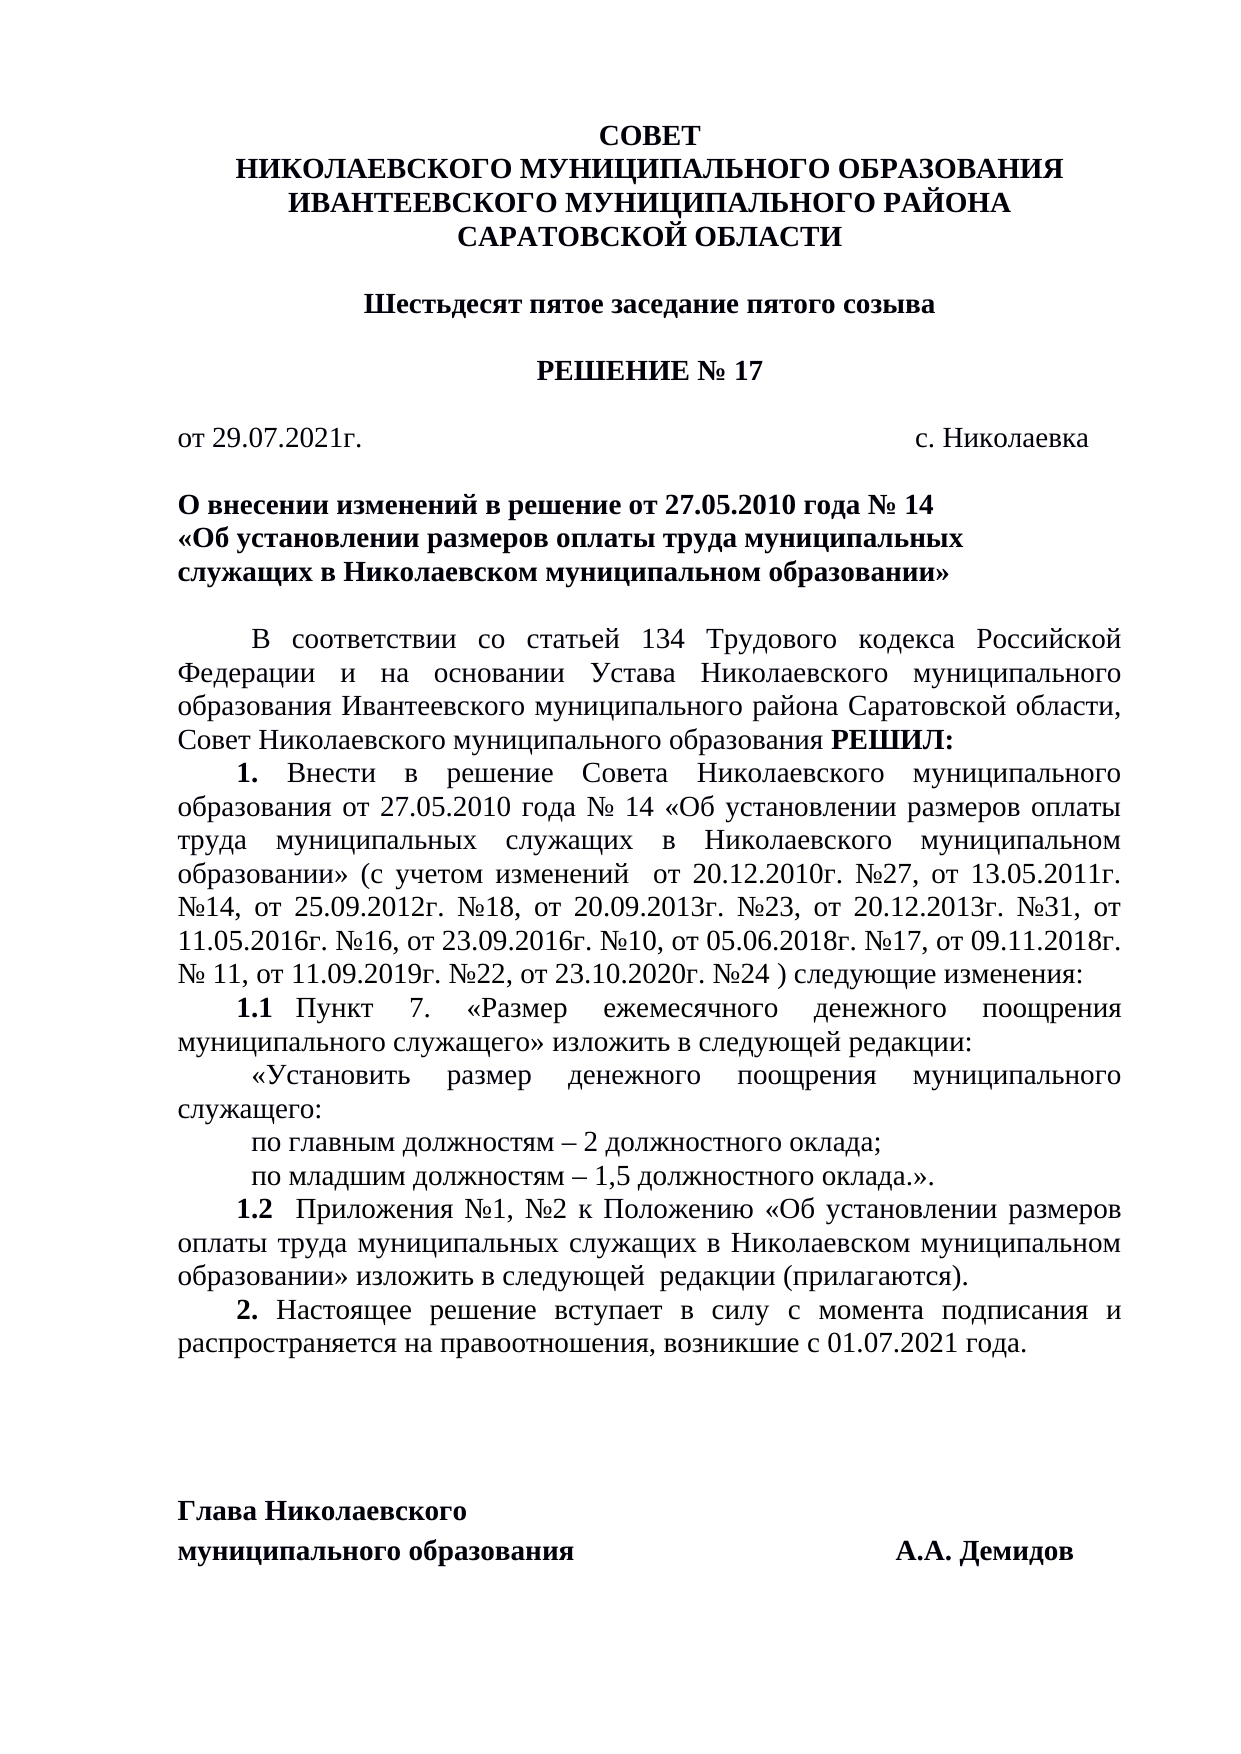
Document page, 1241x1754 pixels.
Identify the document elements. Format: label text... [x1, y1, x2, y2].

text 2. Настоящее решение вступает в силу с момента подписания и распространяется на правоотношения, возникшие с 01.07.2021 года. [177, 1292, 1122, 1359]
text по главным должностям – 2 должностного оклада; [177, 1124, 1122, 1158]
text «Установить размер денежного поощрения муниципального служащего: [177, 1057, 1122, 1124]
text Глава Николаевского [177, 1493, 1122, 1527]
list Пункт 7. «Размер ежемесячного денежного поощрения муниципального служащего» изложить в следующей редакции: [177, 990, 1122, 1057]
text В соответствии со статьей 134 Трудового кодекса Российской Федерации и на основании Устава Николаевского муниципального образования Ивантеевского муниципального района Саратовской области, Совет Николаевского муниципального образования РЕШИЛ: [177, 621, 1122, 755]
text СОВЕТ [177, 118, 1122, 152]
text О внесении изменений в решение от 27.05.2010 года № 14 [177, 487, 1122, 521]
text по младшим должностям – 1,5 должностного оклада.». [177, 1158, 1122, 1191]
text НИКОЛАЕВСКОГО МУНИЦИПАЛЬНОГО ОБРАЗОВАНИЯ ИВАНТЕЕВСКОГО МУНИЦИПАЛЬНОГО РАЙОНА [177, 152, 1122, 219]
text муниципального образования А.А. Демидов [177, 1533, 1122, 1567]
text САРАТОВСКОЙ ОБЛАСТИ [177, 219, 1122, 252]
text от 29.07.2021г. с. Николаевка [177, 420, 1122, 453]
text РЕШЕНИЕ № 17 [177, 353, 1122, 386]
text «Об установлении размеров оплаты труда муниципальных [177, 521, 1122, 554]
text служащих в Николаевском муниципальном образовании» [177, 554, 1122, 588]
list Приложения №1, №2 к Положению «Об установлении размеров оплаты труда муниципальных служащих в Николаевском муниципальном образовании» изложить в следующей редакции (прилагаются). [177, 1191, 1122, 1292]
list 1. Внести в решение Совета Николаевского муниципального образования от 27.05.2010 года № 14 «Об установлении размеров оплаты труда муниципальных служащих в Николаевского муниципальном образовании» (с учетом изменений от 20.12.2010г. №27, от 13.05.2011г. №14, от 25.09.2012г. №18, от 20.09.2013г. №23, от 20.12.2013г. №31, от 11.05.2016г. №16, от 23.09.2016г. №10, от 05.06.2018г. №17, от 09.11.2018г. № 11, от 11.09.2019г. №22, от 23.10.2020г. №24 ) следующие изменения: [177, 755, 1122, 990]
text Шестьдесят пятое заседание пятого созыва [177, 286, 1122, 319]
